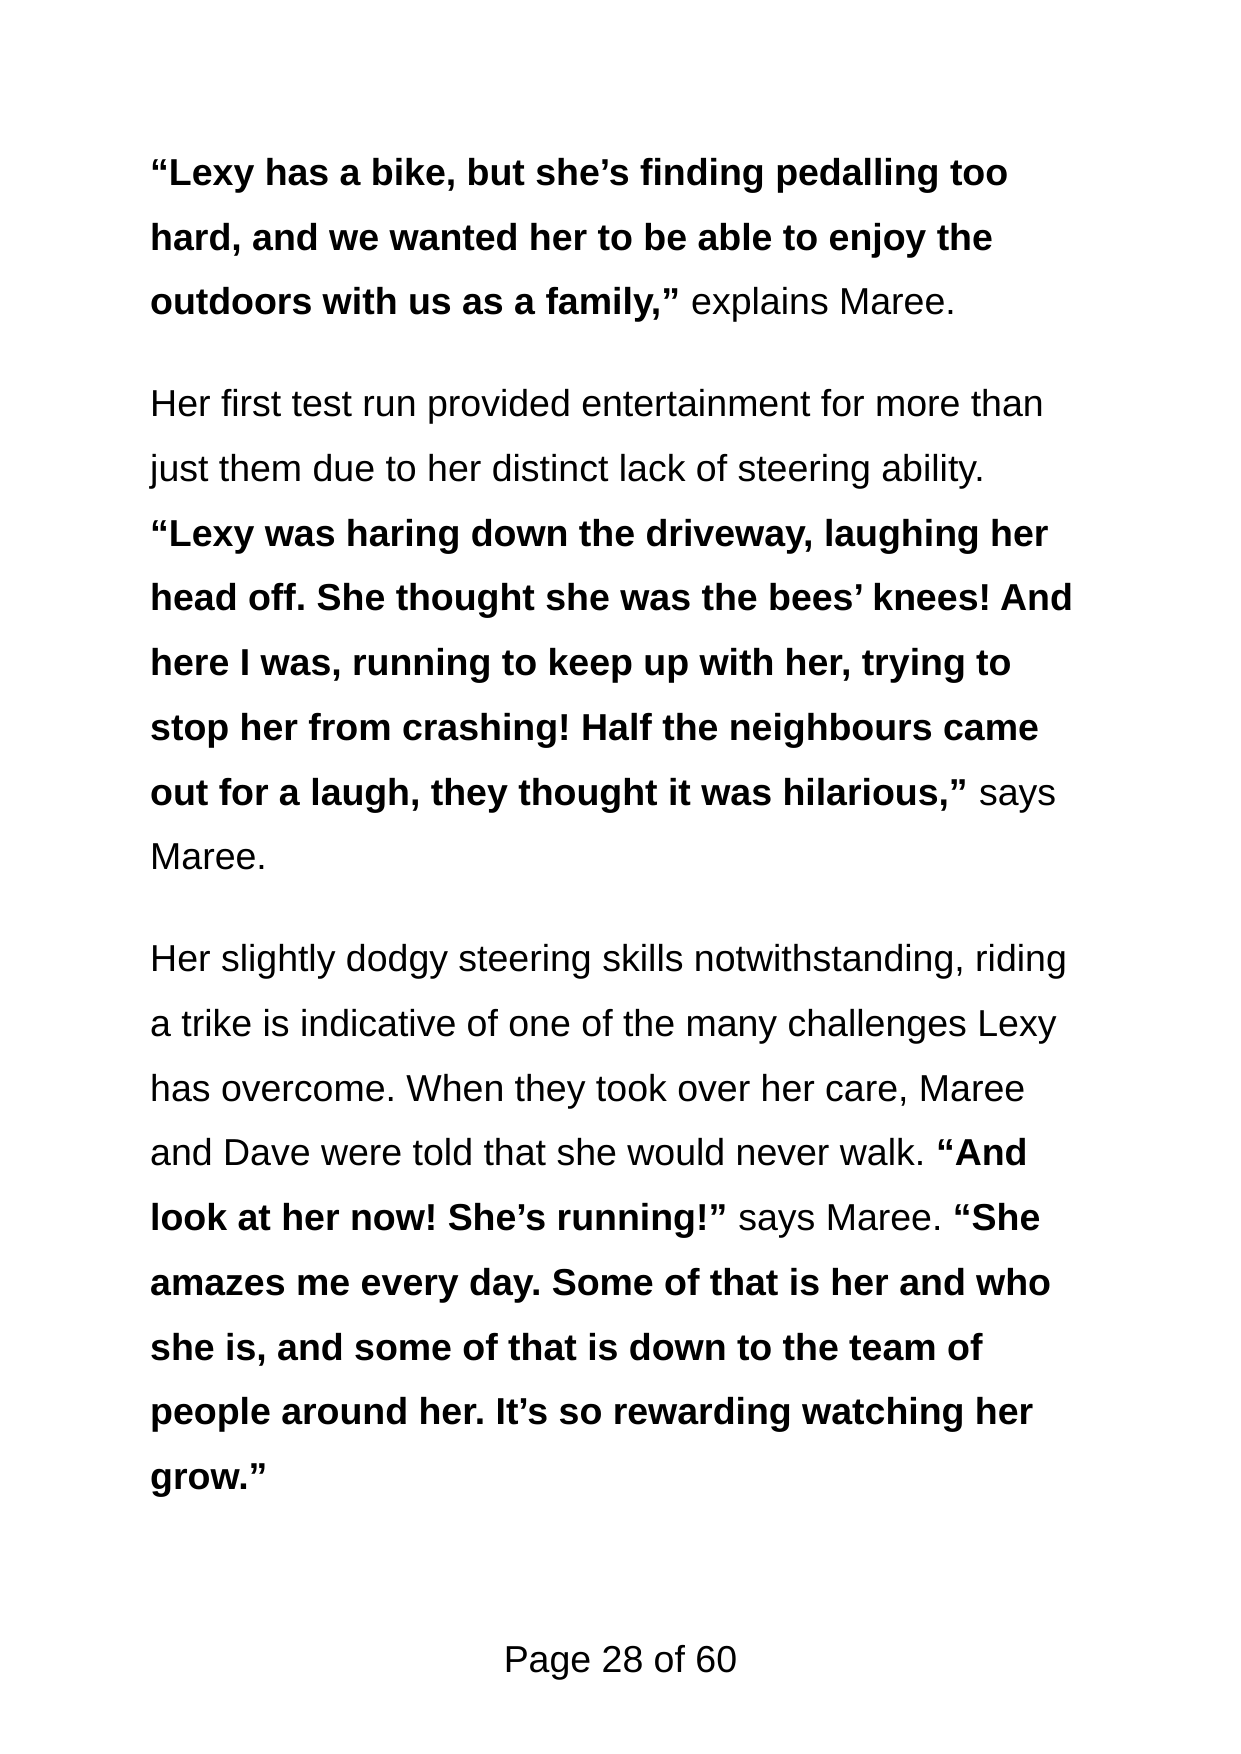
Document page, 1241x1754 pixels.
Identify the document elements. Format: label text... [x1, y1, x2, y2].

text “Lexy has a bike, but she’s finding pedalling too hard, and we wanted her to be able to enjoy the outdoors with us as a family,” explains Maree. [150, 150, 1090, 322]
text Her first test run provided entertainment for more than just them due to her distinct lack of steering ability. “Lexy was haring down the driveway, laughing her head off. She thought she was the bees’ knees! And here I was, running to keep up with her, trying to stop her from crashing! Half the neighbours came out for a laugh, they thought it was hilarious,” says Maree. [150, 382, 1090, 877]
text Her slightly dodgy steering skills notwithstanding, riding a trike is indicative of one of the many challenges Lexy has overcome. When they took over her care, Maree and Dave were told that she would never walk. “And look at her now! She’s running!” says Maree. “She amazes me every day. Some of that is her and who she is, and some of that is down to the team of people around her. It’s so rewarding watching her grow.” [150, 937, 1090, 1497]
